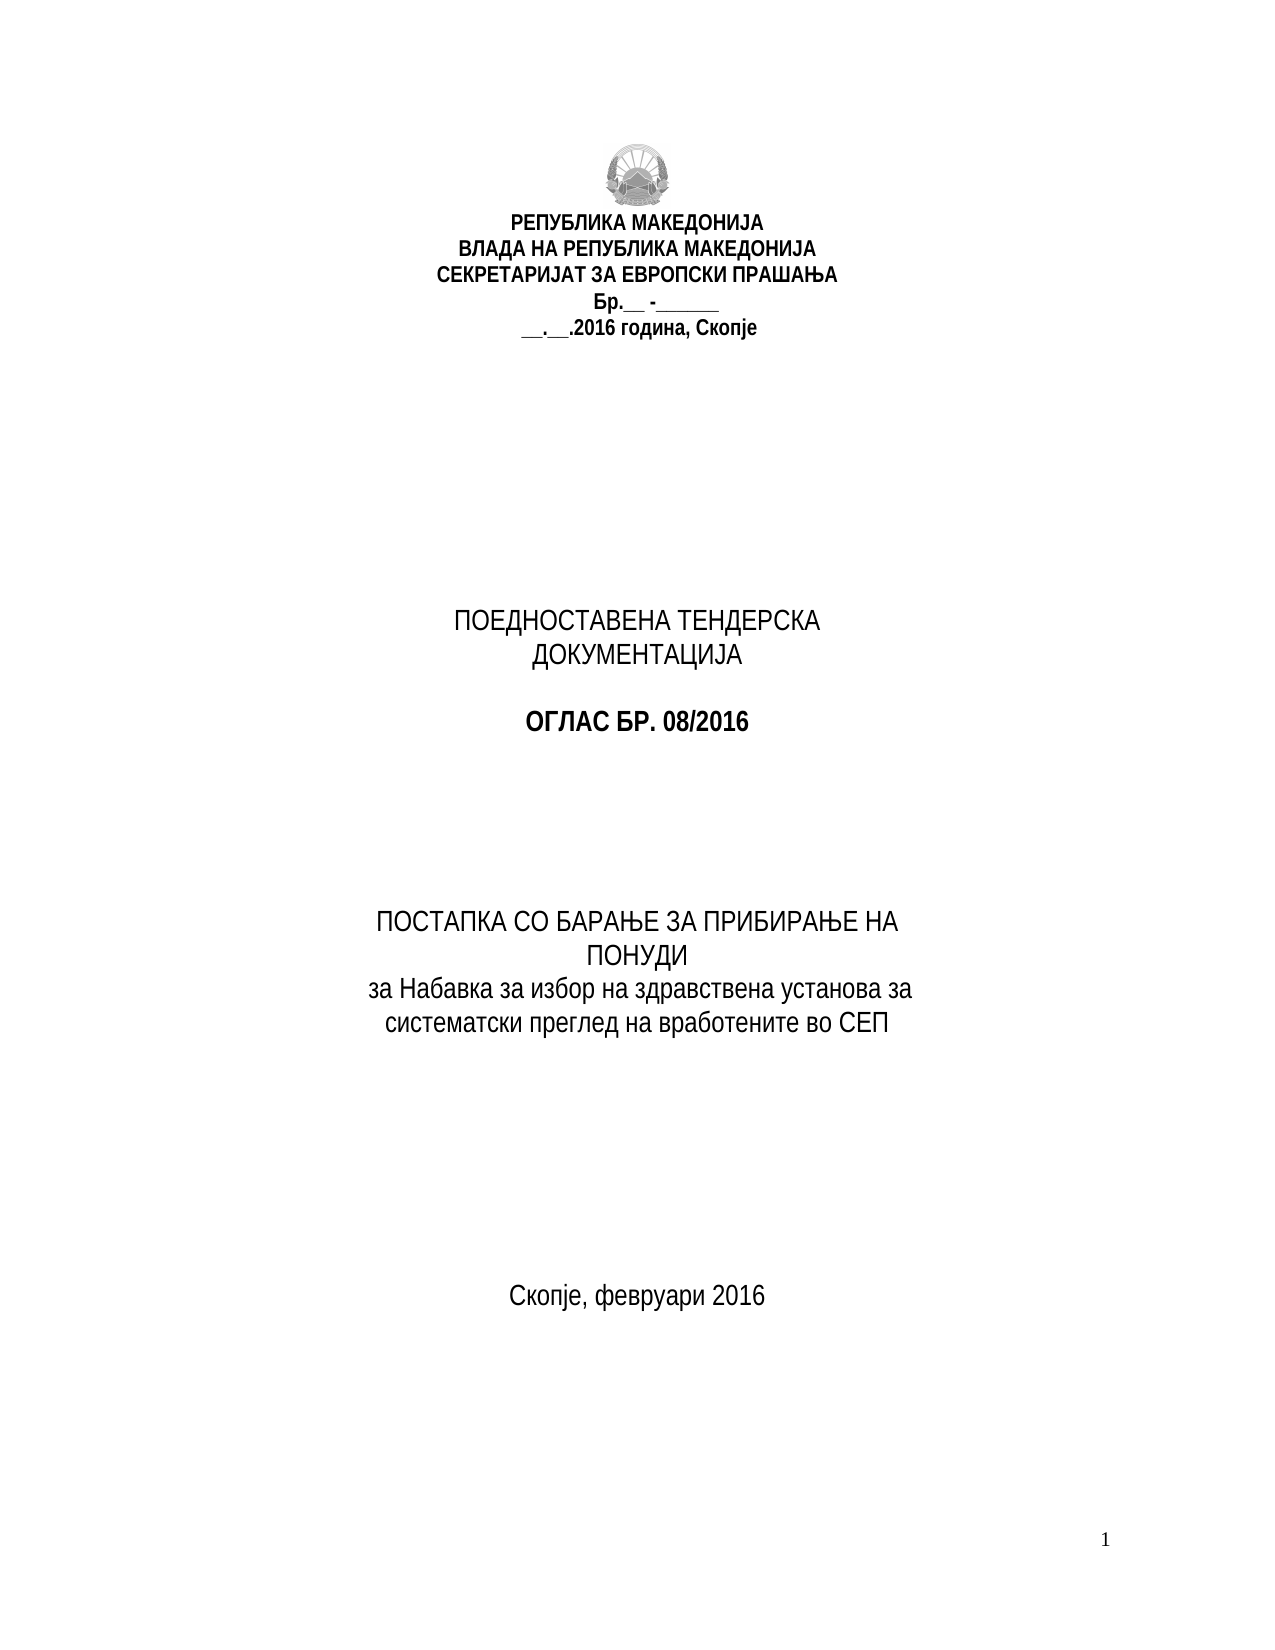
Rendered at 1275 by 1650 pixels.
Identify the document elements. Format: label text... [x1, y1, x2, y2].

text __.__.2016 година, Скопје [347, 314, 931, 340]
text Скопје, февруари 2016 [347, 1278, 927, 1311]
picture [602, 143, 672, 209]
subtitle Бр.__ -______ [385, 288, 927, 314]
text ПОСТАПКА СО БАРАЊЕ ЗА ПРИБИРАЊЕ НА ПОНУДИ [347, 904, 927, 971]
text ПОЕДНОСТАВЕНА ТЕНДЕРСКА ДОКУМЕНТАЦИЈА [347, 603, 927, 670]
text РЕПУБЛИКА МАКЕДОНИЈА [347, 209, 927, 235]
text СЕКРЕТАРИЈАТ ЗА ЕВРОПСКИ ПРАШАЊА [347, 261, 927, 288]
text за Набавка за избор на здравствена установа за систематски преглед на вработените во СЕП [347, 971, 927, 1038]
text ОГЛАС БР. 08/2016 [347, 704, 927, 737]
text ВЛАДА НА РЕПУБЛИКА МАКЕДОНИЈА [347, 235, 927, 261]
